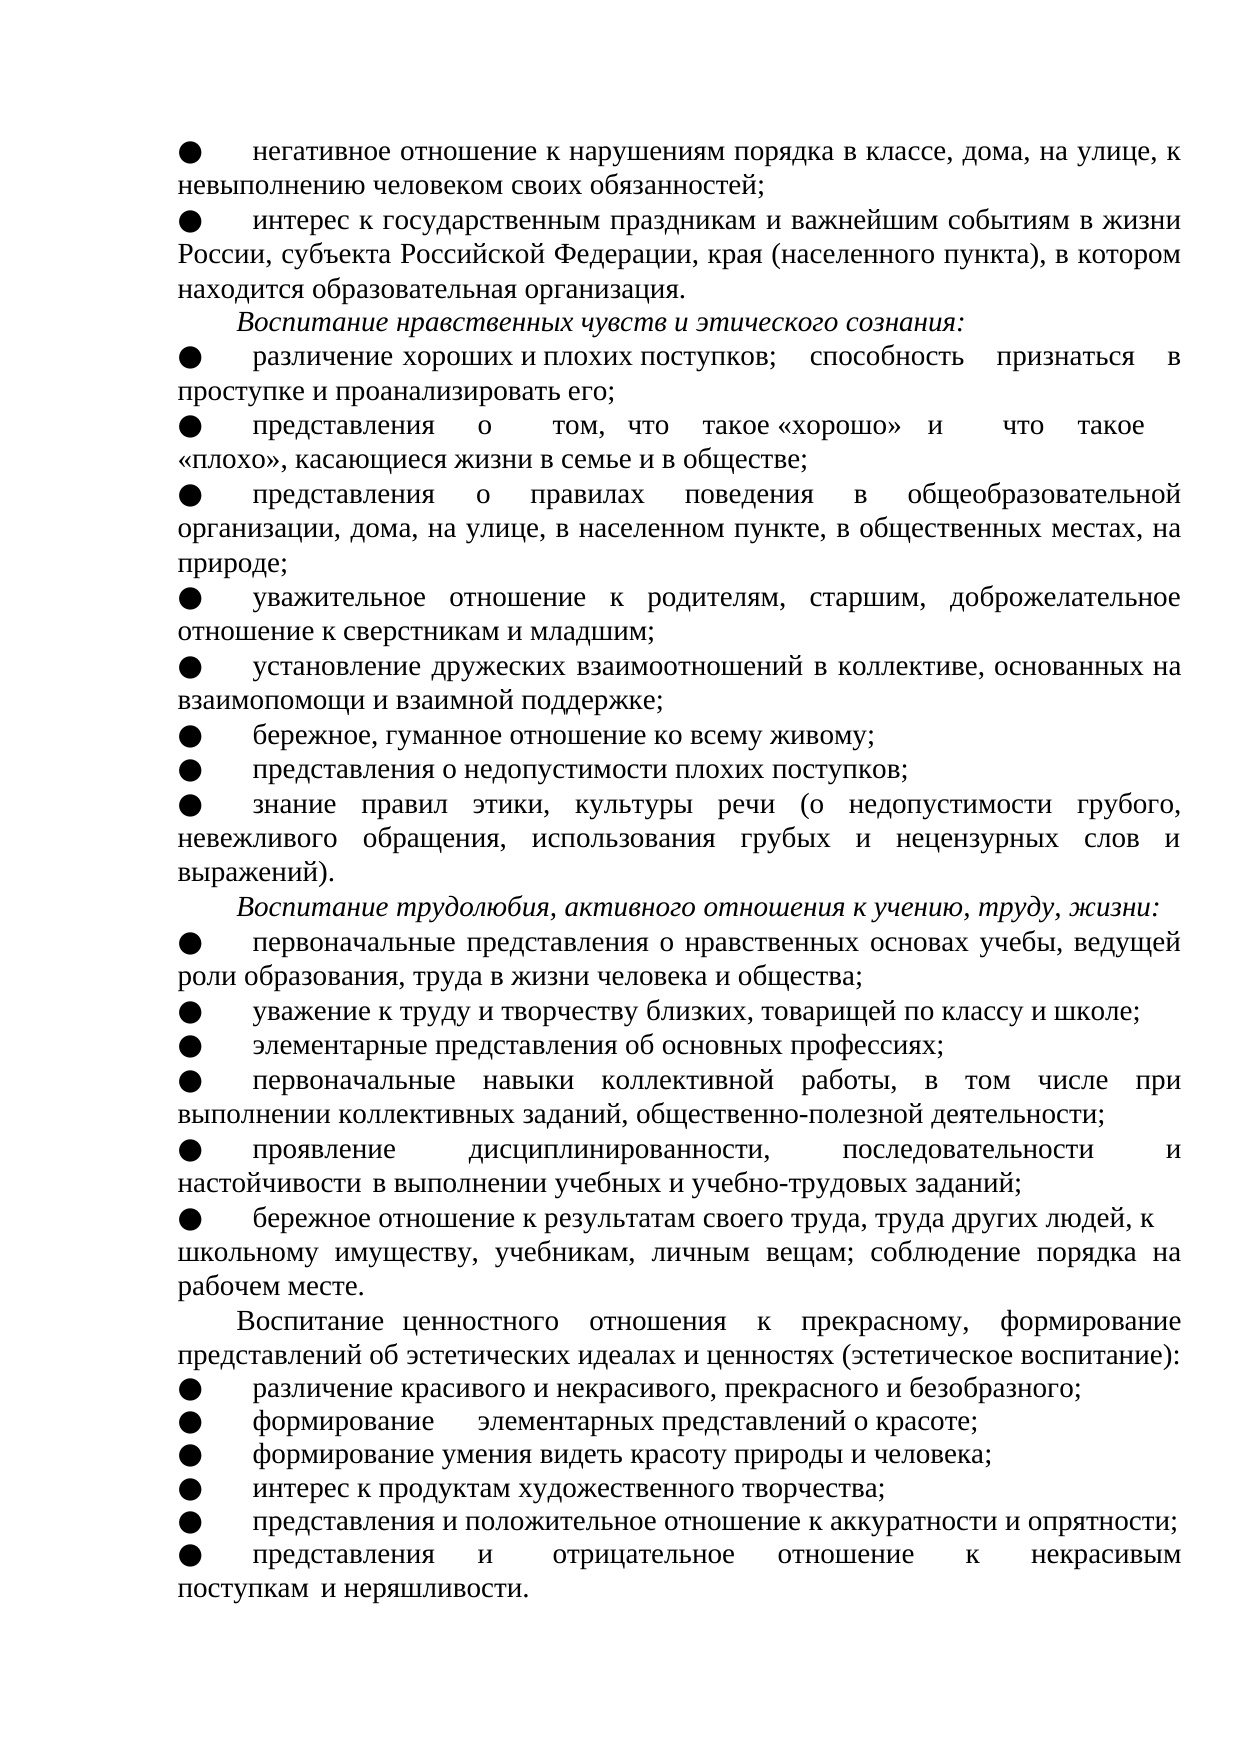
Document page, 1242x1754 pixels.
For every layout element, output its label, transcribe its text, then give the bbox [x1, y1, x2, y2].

list представления о недопустимости плохих поступков; [177, 751, 1181, 786]
list представления и положительное отношение к аккуратности и опрятности; [177, 1504, 1181, 1537]
list элементарные представления об основных профессиях; [177, 1027, 1181, 1061]
list бережное, гуманное отношение ко всему живому; [177, 717, 1181, 751]
list проявление дисциплинированности, последовательности и настойчивости в выполнении учебных и учебно-трудовых заданий; [177, 1131, 1181, 1199]
list формирование элементарных представлений о красоте; [177, 1404, 1181, 1437]
list знание правил этики, культуры речи (о недопустимости грубого, невежливого обращения, использования грубых и нецензурных слов и выражений). [177, 786, 1181, 889]
list Воспитание трудолюбия, активного отношения к учению, труду, жизни: [177, 889, 1181, 923]
list различение красивого и некрасивого, прекрасного и безобразного; [177, 1371, 1181, 1404]
list интерес к государственным праздникам и важнейшим событиям в жизни России, субъекта Российской Федерации, края (населенного пункта), в котором находится образовательная организация. [177, 202, 1181, 305]
list интерес к продуктам художественного творчества; [177, 1471, 1181, 1504]
list бережное отношение к результатам своего труда, труда других людей, к [177, 1199, 1181, 1234]
text школьному имуществу, учебникам, личным вещам; соблюдение порядка на рабочем месте. [177, 1234, 1181, 1303]
list представления о том, что такое «хорошо» и что такое «плохо», касающиеся жизни в семье и в обществе; [177, 407, 1181, 476]
list представления и отрицательное отношение к некрасивым поступкам и неряшливости. [177, 1537, 1181, 1604]
list формирование умения видеть красоту природы и человека; [177, 1437, 1181, 1471]
list первоначальные навыки коллективной работы, в том числе при выполнении коллективных заданий, общественно-полезной деятельности; [177, 1062, 1181, 1130]
list первоначальные представления о нравственных основах учебы, ведущей роли образования, труда в жизни человека и общества; [177, 923, 1181, 992]
list уважительное отношение к родителям, старшим, доброжелательное отношение к сверстникам и младшим; [177, 579, 1181, 648]
list негативное отношение к нарушениям порядка в классе, дома, на улице, к невыполнению человеком своих обязанностей; [177, 133, 1181, 202]
text Воспитание ценностного отношения к прекрасному, формирование представлений об эстетических идеалах и ценностях (эстетическое воспитание): [177, 1303, 1181, 1370]
list уважение к труду и творчеству близких, товарищей по классу и школе; [177, 992, 1181, 1027]
list представления о правилах поведения в общеобразовательной организации, дома, на улице, в населенном пункте, в общественных местах, на природе; [177, 476, 1181, 579]
list установление дружеских взаимоотношений в коллективе, основанных на взаимопомощи и взаимной поддержке; [177, 648, 1181, 717]
text Воспитание нравственных чувств и этического сознания: [177, 305, 1181, 338]
list различение хороших и плохих поступков; способность признаться в проступке и проанализировать его; [177, 338, 1181, 407]
